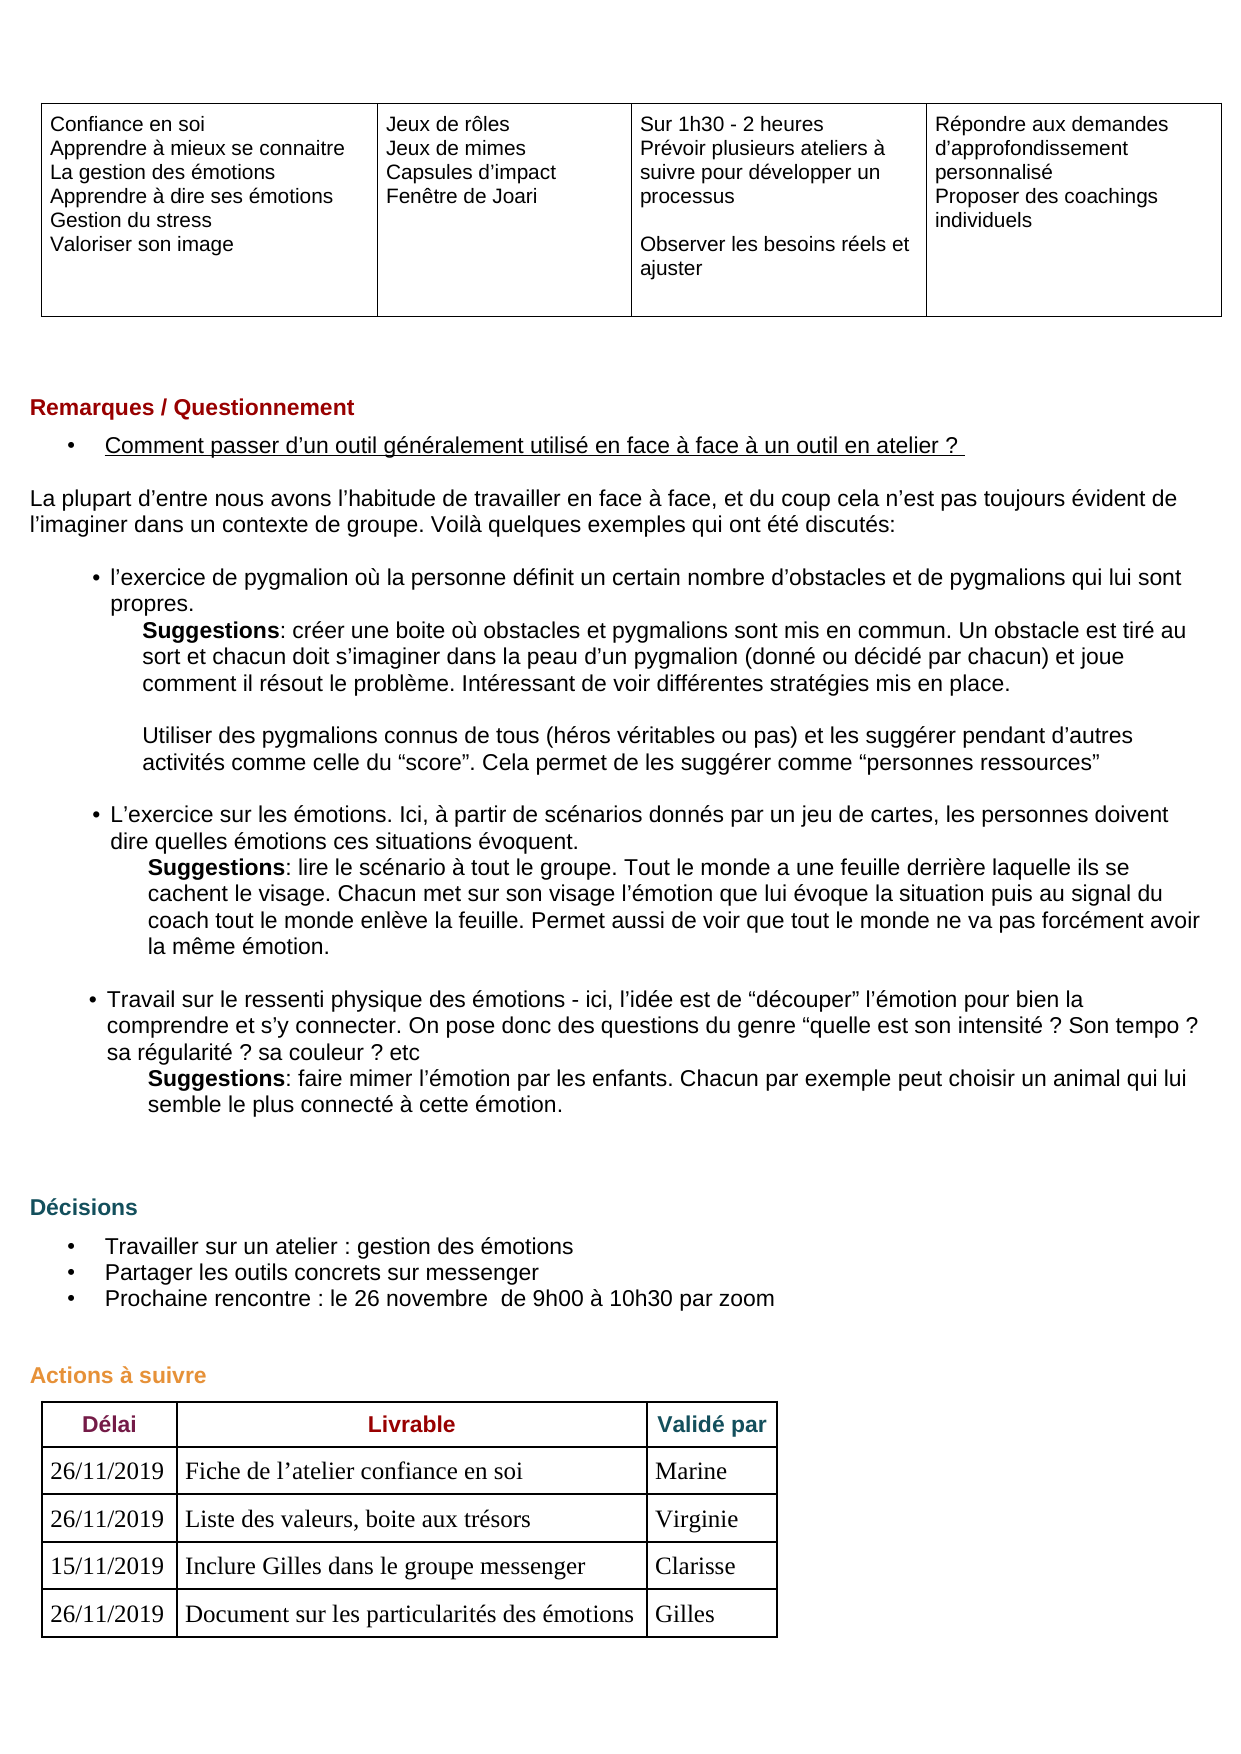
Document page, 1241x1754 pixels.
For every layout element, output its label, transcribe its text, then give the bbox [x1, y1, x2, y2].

text Décisions [29, 1194, 1211, 1220]
list Partager les outils concrets sur messenger [67, 1259, 1211, 1285]
table_cell Confiance en soi Apprendre à mieux se connaitre La gestion des émotions Apprendre à dire ses émotions Gestion du stress Valoriser son image [42, 104, 377, 316]
table_cell Clarisse [648, 1543, 776, 1588]
text La plupart d’entre nous avons l’habitude de travailler en face à face, et du coup cela n’est pas toujours évident de l’imaginer dans un contexte de groupe. Voilà quelques exemples qui ont été discutés: [29, 485, 1211, 538]
table_cell 26/11/2019 [43, 1495, 176, 1541]
text Suggestions: lire le scénario à tout le groupe. Tout le monde a une feuille derrière laquelle ils se cachent le visage. Chacun met sur son visage l’émotion que lui évoque la situation puis au signal du coach tout le monde enlève la feuille. Permet aussi de voir que tout le monde ne va pas forcément avoir la même émotion. [148, 854, 1211, 959]
list l’exercice de pygmalion où la personne définit un certain nombre d’obstacles et de pygmalions qui lui sont propres. [92, 564, 1211, 617]
table_cell Document sur les particularités des émotions [178, 1590, 646, 1636]
table_header Livrable [178, 1403, 646, 1446]
table_cell Sur 1h30 - 2 heures Prévoir plusieurs ateliers à suivre pour développer un processus Observer les besoins réels et ajuster [632, 104, 926, 316]
table_cell Gilles [648, 1590, 776, 1636]
list Comment passer d’un outil généralement utilisé en face à face à un outil en atelier ? [67, 432, 1211, 459]
text Utiliser des pygmalions connus de tous (héros véritables ou pas) et les suggérer pendant d’autres activités comme celle du “score”. Cela permet de les suggérer comme “personnes ressources” [142, 722, 1211, 775]
list Travailler sur un atelier : gestion des émotions [67, 1233, 1211, 1259]
text Suggestions: créer une boite où obstacles et pygmalions sont mis en commun. Un obstacle est tiré au sort et chacun doit s’imaginer dans la peau d’un pygmalion (donné ou décidé par chacun) et joue comment il résout le problème. Intéressant de voir différentes stratégies mis en place. [142, 617, 1211, 696]
text Actions à suivre [29, 1362, 1211, 1388]
table_cell Marine [648, 1448, 776, 1493]
table_cell Inclure Gilles dans le groupe messenger [178, 1543, 646, 1588]
table_cell Virginie [648, 1495, 776, 1541]
table_cell 15/11/2019 [43, 1543, 176, 1588]
list Prochaine rencontre : le 26 novembre de 9h00 à 10h30 par zoom [67, 1285, 1211, 1312]
table_cell 26/11/2019 [43, 1448, 176, 1493]
text Remarques / Questionnement [29, 393, 1211, 420]
table_header Validé par [648, 1403, 776, 1446]
list L’exercice sur les émotions. Ici, à partir de scénarios donnés par un jeu de cartes, les personnes doivent dire quelles émotions ces situations évoquent. [92, 801, 1211, 854]
table_cell Liste des valeurs, boite aux trésors [178, 1495, 646, 1541]
table_cell 26/11/2019 [43, 1590, 176, 1636]
table_cell Jeux de rôles Jeux de mimes Capsules d’impact Fenêtre de Joari [378, 104, 631, 316]
text Suggestions: faire mimer l’émotion par les enfants. Chacun par exemple peut choisir un animal qui lui semble le plus connecté à cette émotion. [148, 1065, 1211, 1117]
list Travail sur le ressenti physique des émotions - ici, l’idée est de “découper” l’émotion pour bien la comprendre et s’y connecter. On pose donc des questions du genre “quelle est son intensité ? Son tempo ? sa régularité ? sa couleur ? etc [88, 986, 1211, 1065]
table_cell Fiche de l’atelier confiance en soi [178, 1448, 646, 1493]
table_header Délai [43, 1403, 176, 1446]
table_cell Répondre aux demandes d’approfondissement personnalisé Proposer des coachings individuels [927, 104, 1221, 316]
